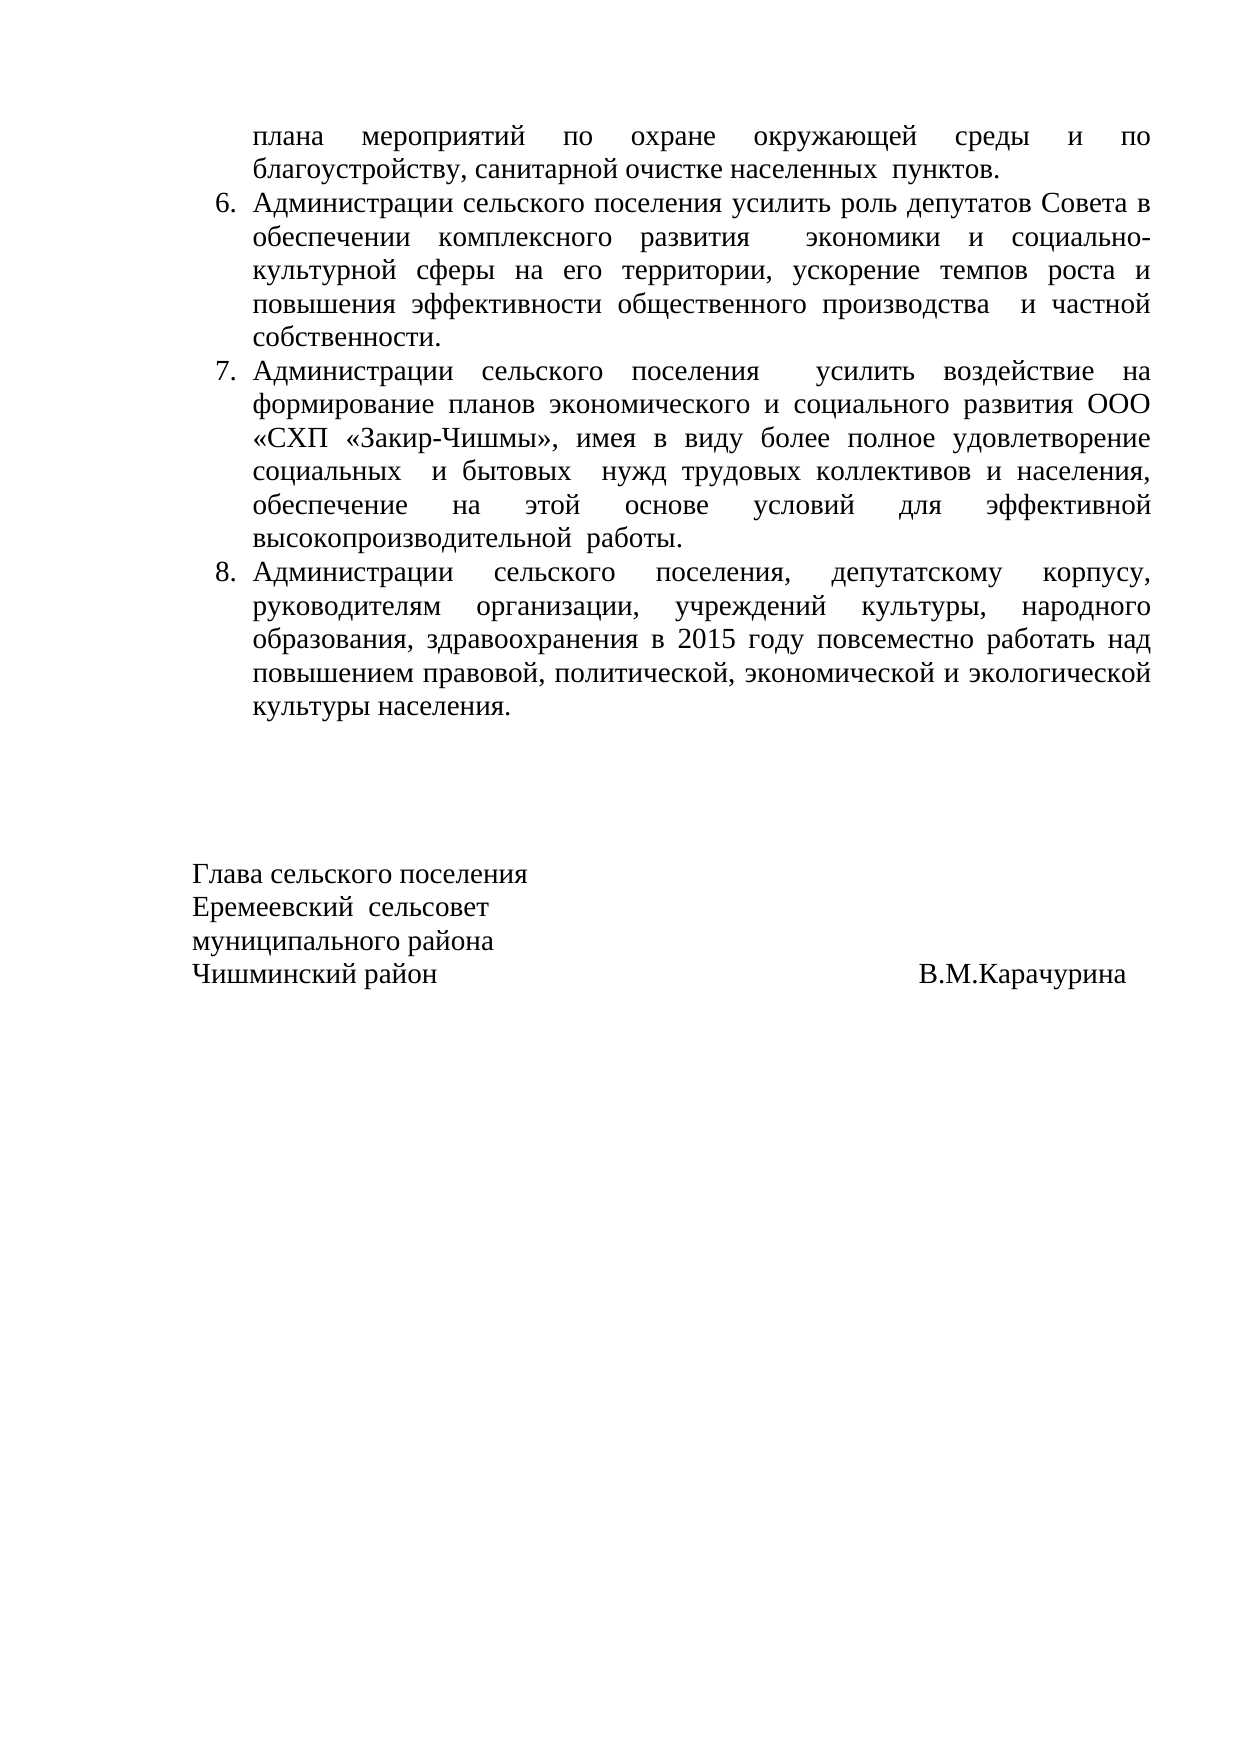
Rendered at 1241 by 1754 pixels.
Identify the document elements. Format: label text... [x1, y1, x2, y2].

text Глава сельского поселения [177, 856, 1152, 889]
text Чишминский район В.М.Карачурина [177, 957, 1152, 990]
text муниципального района [177, 923, 1152, 957]
list Администрации сельского поселения усилить воздействие на формирование планов экономического и социального развития ООО «СХП «Закир-Чишмы», имея в виду более полное удовлетворение социальных и бытовых нужд трудовых коллективов и населения, обеспечение на этой основе условий для эффективной высокопроизводительной работы. [215, 353, 1152, 554]
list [215, 118, 1152, 185]
text Еремеевский сельсовет [177, 889, 1152, 923]
list Администрации сельского поселения усилить роль депутатов Совета в обеспечении комплексного развития экономики и социально-культурной сферы на его территории, ускорение темпов роста и повышения эффективности общественного производства и частной собственности. [215, 185, 1152, 353]
list Администрации сельского поселения, депутатскому корпусу, руководителям организации, учреждений культуры, народного образования, здравоохранения в 2015 году повсеместно работать над повышением правовой, политической, экономической и экологической культуры населения. [215, 554, 1152, 722]
